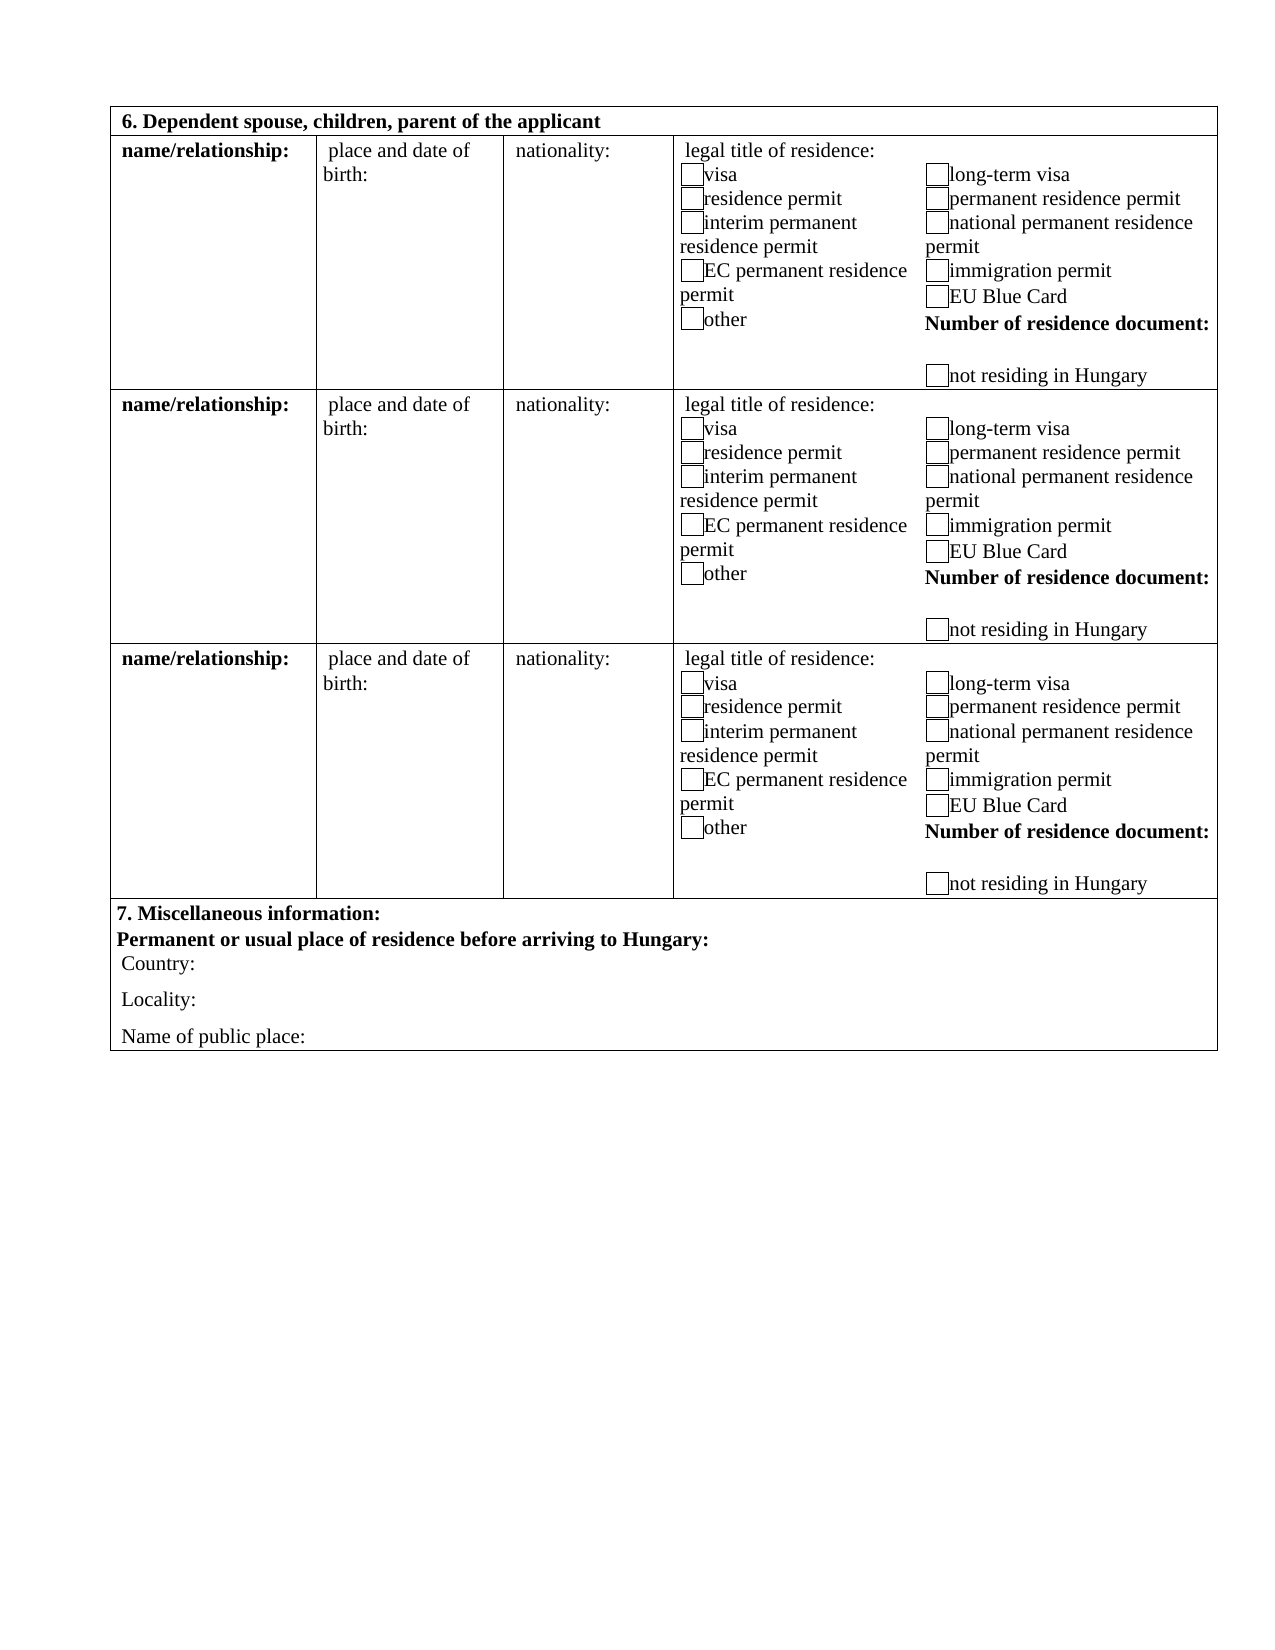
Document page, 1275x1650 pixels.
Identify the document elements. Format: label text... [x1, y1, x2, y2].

table_cell long-term visa permanent residence permit national permanent residence permit immigration permit EU Blue Card Number of residence document: not residing in Hungary [919, 390, 1217, 643]
table_cell legal title of residence: visa residence permit interim permanent residence permit EC permanent residence permit other [674, 390, 919, 643]
table_cell Permanent or usual place of residence before arriving to Hungary: Country: Locality: Name of public place: [111, 927, 1217, 1050]
table_cell 7. Miscellaneous information: [111, 899, 1217, 927]
table_cell legal title of residence: visa residence permit interim permanent residence permit EC permanent residence permit other [674, 136, 919, 389]
table_cell nationality: [504, 390, 673, 643]
table_cell legal title of residence: visa residence permit interim permanent residence permit EC permanent residence permit other [674, 644, 919, 897]
table_cell place and date of birth: [317, 644, 503, 897]
table_cell name/relationship: [111, 644, 316, 897]
table_cell long-term visa permanent residence permit national permanent residence permit immigration permit EU Blue Card Number of residence document: not residing in Hungary [919, 136, 1217, 389]
table_cell place and date of birth: [317, 390, 503, 643]
table_cell name/relationship: [111, 136, 316, 389]
table_cell place and date of birth: [317, 136, 503, 389]
table_cell long-term visa permanent residence permit national permanent residence permit immigration permit EU Blue Card Number of residence document: not residing in Hungary [919, 644, 1217, 897]
table_header 6. Dependent spouse, children, parent of the applicant [111, 107, 1217, 135]
table_cell nationality: [504, 136, 673, 389]
table_cell nationality: [504, 644, 673, 897]
table_cell name/relationship: [111, 390, 316, 643]
